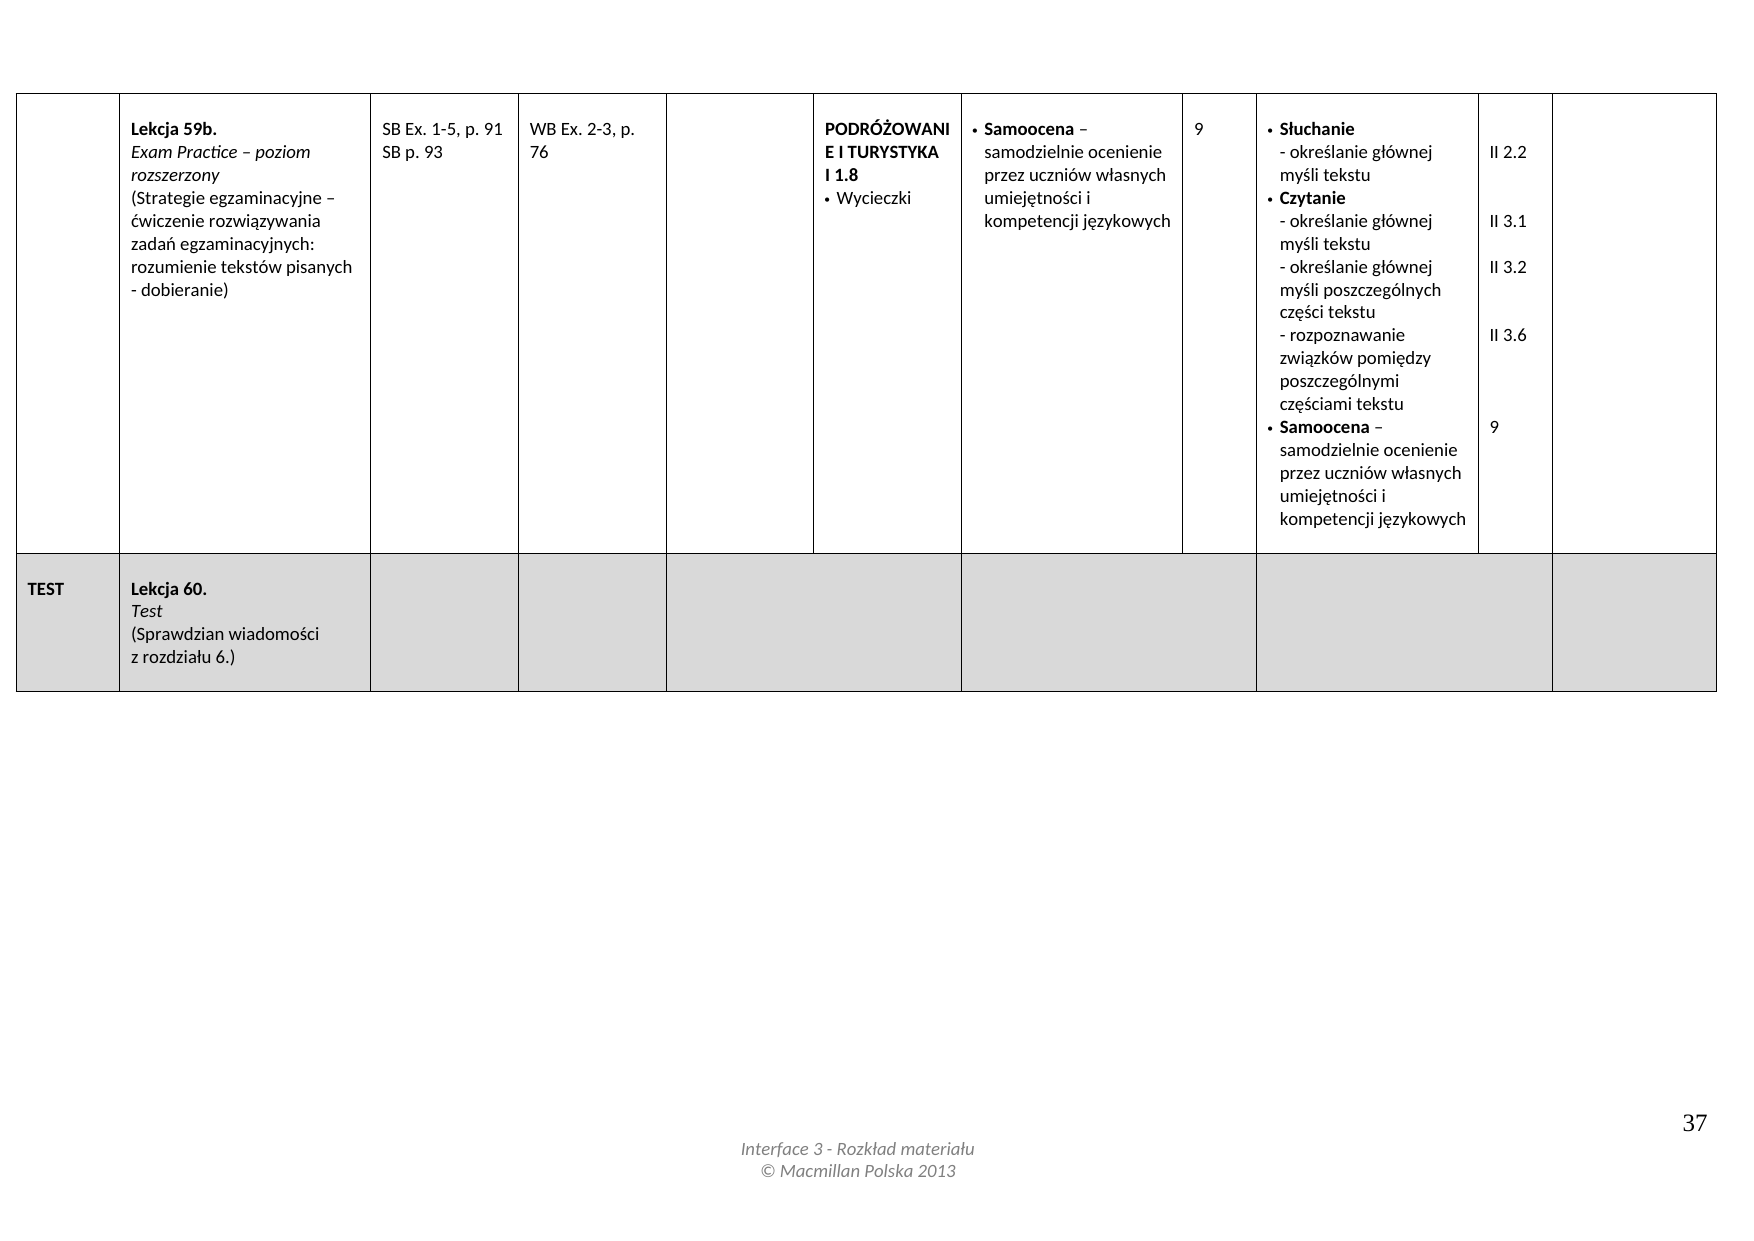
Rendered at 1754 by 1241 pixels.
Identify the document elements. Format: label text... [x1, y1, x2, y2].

table_cell WB Ex. 2-3, p. 76 [519, 94, 666, 553]
table_cell [519, 554, 666, 691]
table_cell II 2.2 II 3.1 II 3.2 II 3.6 9 [1479, 94, 1552, 553]
table_cell Słuchanie - określanie głównej myśli tekstu Czytanie - określanie głównej myśli tekstu - określanie głównej myśli poszczególnych części tekstu - rozpoznawanie związków pomiędzy poszczególnymi częściami tekstu Samoocena – samodzielnie ocenienie przez uczniów własnych umiejętności i kompetencji językowych [1257, 94, 1478, 553]
table_cell [1553, 554, 1716, 691]
table_cell 9 [1183, 94, 1256, 553]
table_cell Samoocena – samodzielnie ocenienie przez uczniów własnych umiejętności i kompetencji językowych [962, 94, 1182, 553]
table_cell [667, 554, 961, 691]
table_cell Lekcja 59b. Exam Practice – poziom rozszerzony (Strategie egzaminacyjne – ćwiczenie rozwiązywania zadań egzaminacyjnych: rozumienie tekstów pisanych - dobieranie) [120, 94, 370, 553]
table_cell [1553, 94, 1716, 553]
table_cell [371, 554, 518, 691]
table_cell PODRÓŻOWANIE I TURYSTYKA I 1.8 Wycieczki [814, 94, 961, 553]
table_cell [962, 554, 1256, 691]
table_cell [667, 94, 813, 553]
table_cell TEST [17, 554, 119, 691]
table_cell [1257, 554, 1552, 691]
table_cell SB Ex. 1-5, p. 91 SB p. 93 [371, 94, 518, 553]
table_cell Lekcja 60. Test (Sprawdzian wiadomości z rozdziału 6.) [120, 554, 370, 691]
